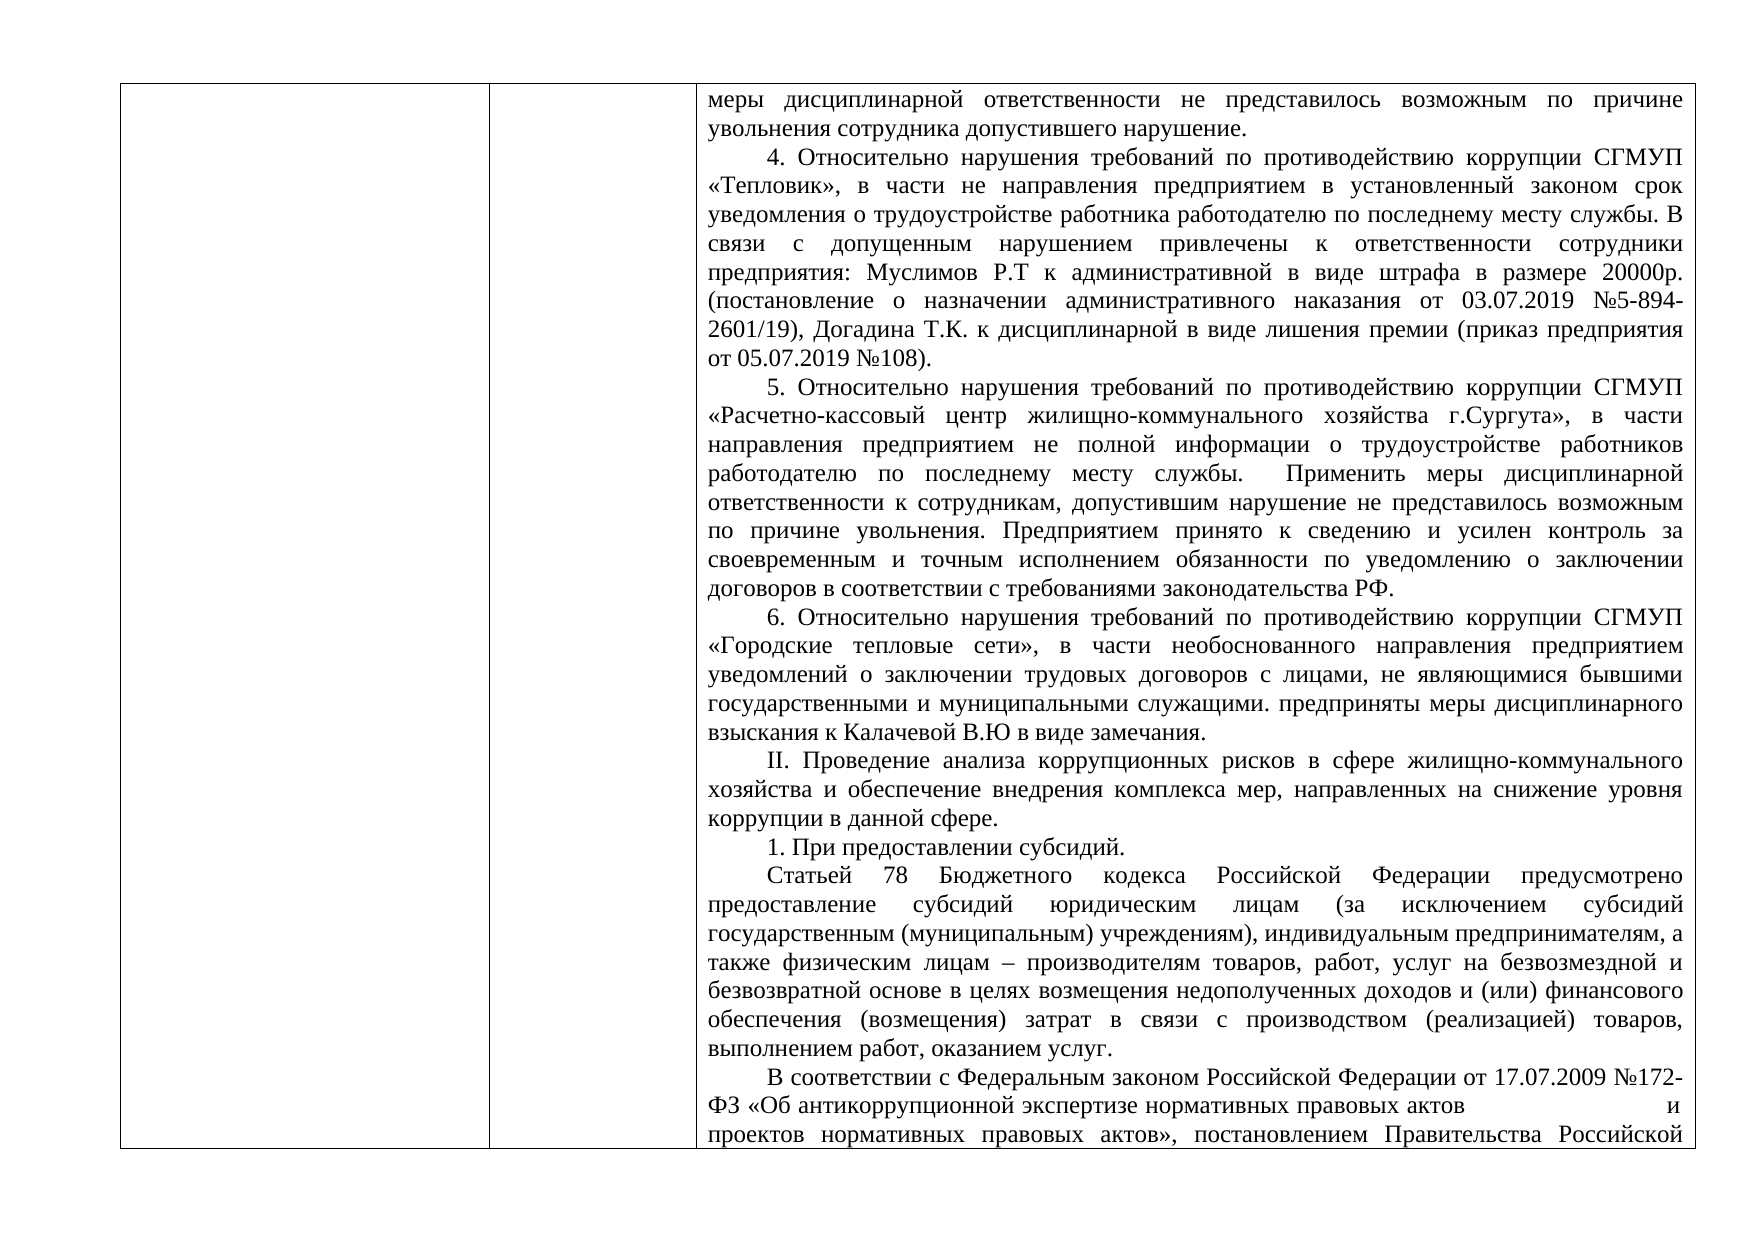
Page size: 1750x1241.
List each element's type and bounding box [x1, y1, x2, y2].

table_cell [697, 84, 1695, 1148]
table_cell [121, 84, 489, 1148]
table_cell [490, 84, 696, 1148]
